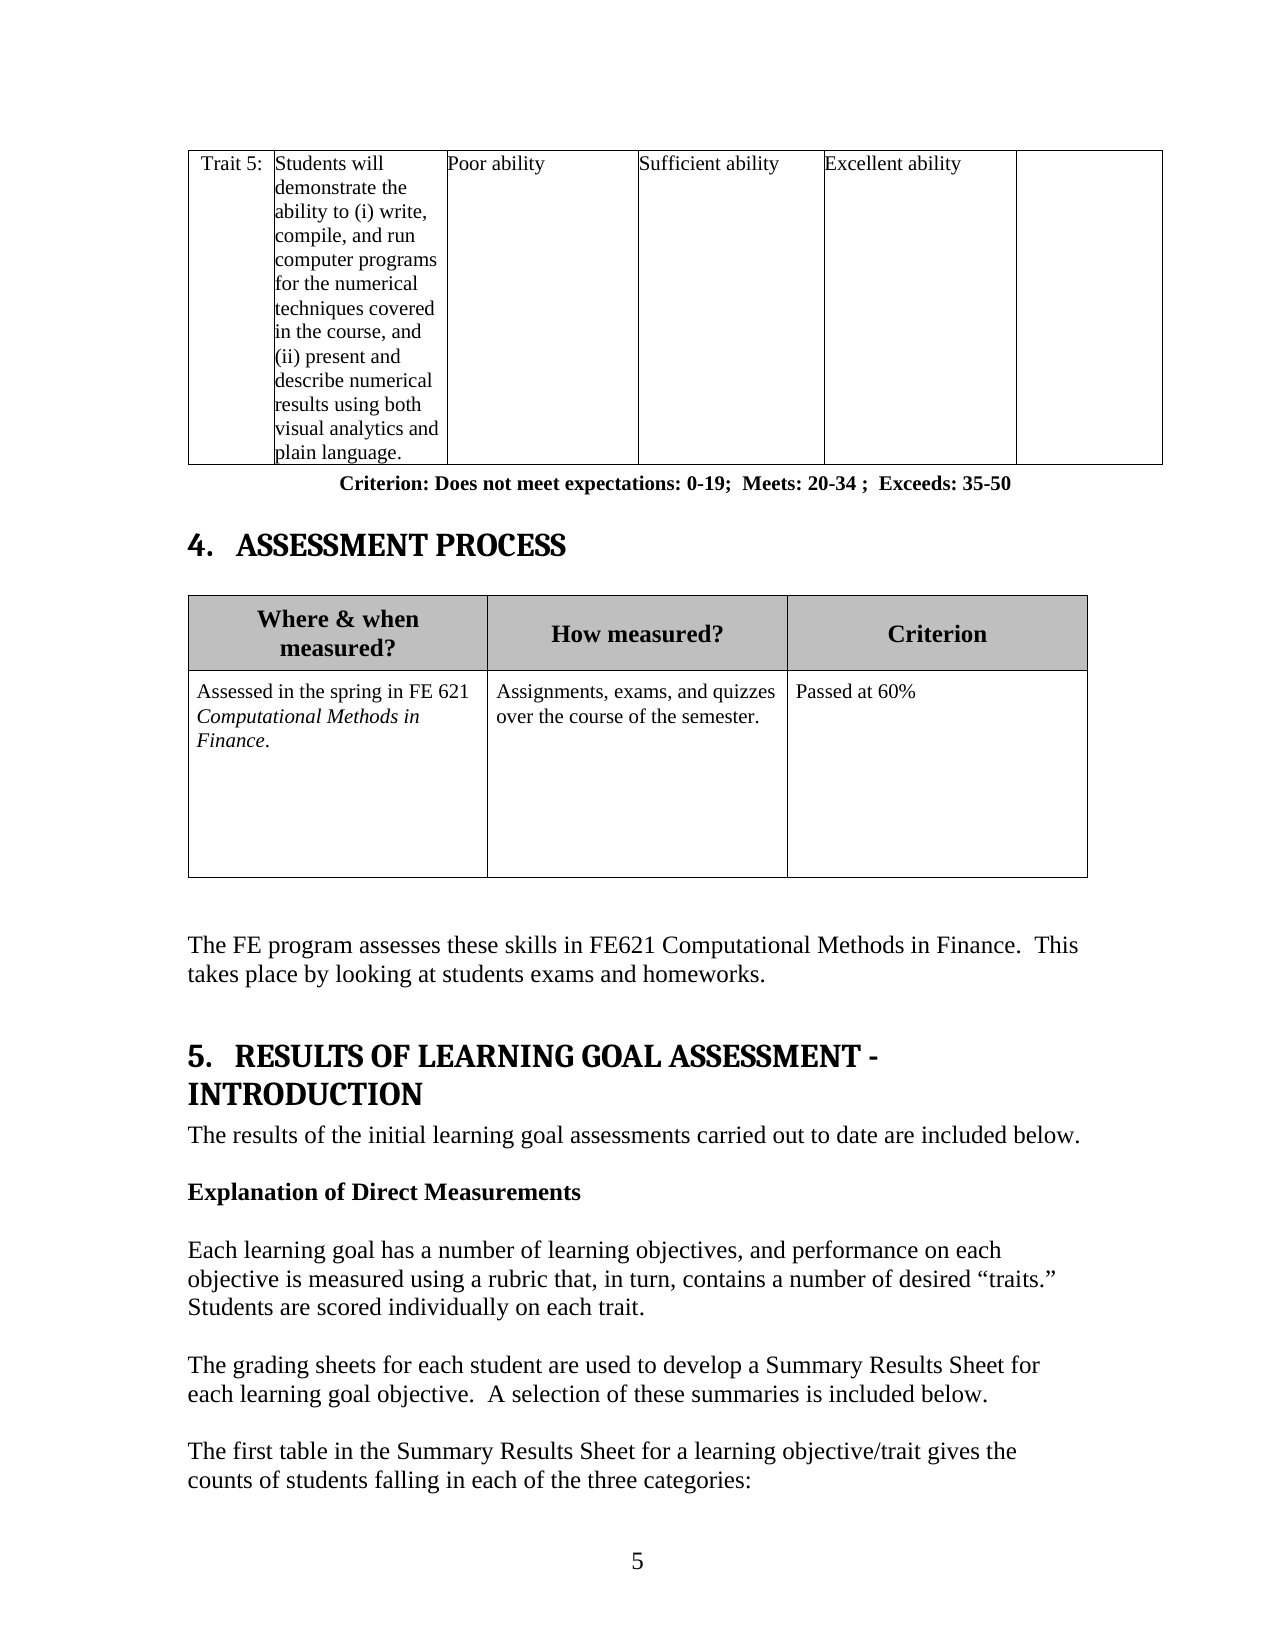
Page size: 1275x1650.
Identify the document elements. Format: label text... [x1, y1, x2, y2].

table_cell Assignments, exams, and quizzes over the course of the semester. [488, 671, 787, 877]
table_cell Assessed in the spring in FE 621 Computational Methods in Finance. [189, 671, 487, 877]
table_header Criterion [788, 596, 1087, 670]
table_cell Trait 5: [189, 151, 274, 464]
table_cell Criterion: Does not meet expectations: 0-19; Meets: 20-34 ; Exceeds: 35-50 [189, 465, 1162, 501]
text The FE program assesses these skills in FE621 Computational Methods in Finance. This takes place by looking at students exams and homeworks. [187, 930, 1087, 988]
text The results of the initial learning goal assessments carried out to date are included below. [187, 1120, 1087, 1149]
text Explanation of Direct Measurements [187, 1177, 1087, 1206]
table_cell Sufficient ability [639, 151, 824, 464]
table_header How measured? [488, 596, 787, 670]
text The first table in the Summary Results Sheet for a learning objective/trait gives the counts of students falling in each of the three categories: [187, 1436, 1087, 1494]
table_cell Poor ability [448, 151, 638, 464]
table_cell Students will demonstrate the ability to (i) write, compile, and run computer programs for the numerical techniques covered in the course, and (ii) present and describe numerical results using both visual analytics and plain language. [275, 151, 447, 464]
subtitle 5. RESULTS OF LEARNING GOAL ASSESSMENT - INTRODUCTION [187, 1037, 1087, 1114]
table_cell Excellent ability [825, 151, 1016, 464]
table_cell [1017, 151, 1162, 464]
subtitle 4. ASSESSMENT PROCESS [187, 526, 1087, 564]
table_header Where & when measured? [189, 596, 487, 670]
table_cell Passed at 60% [788, 671, 1087, 877]
text The grading sheets for each student are used to develop a Summary Results Sheet for each learning goal objective. A selection of these summaries is included below. [187, 1350, 1087, 1407]
text Each learning goal has a number of learning objectives, and performance on each objective is measured using a rubric that, in turn, contains a number of desired “traits.” Students are scored individually on each trait. [187, 1235, 1087, 1321]
